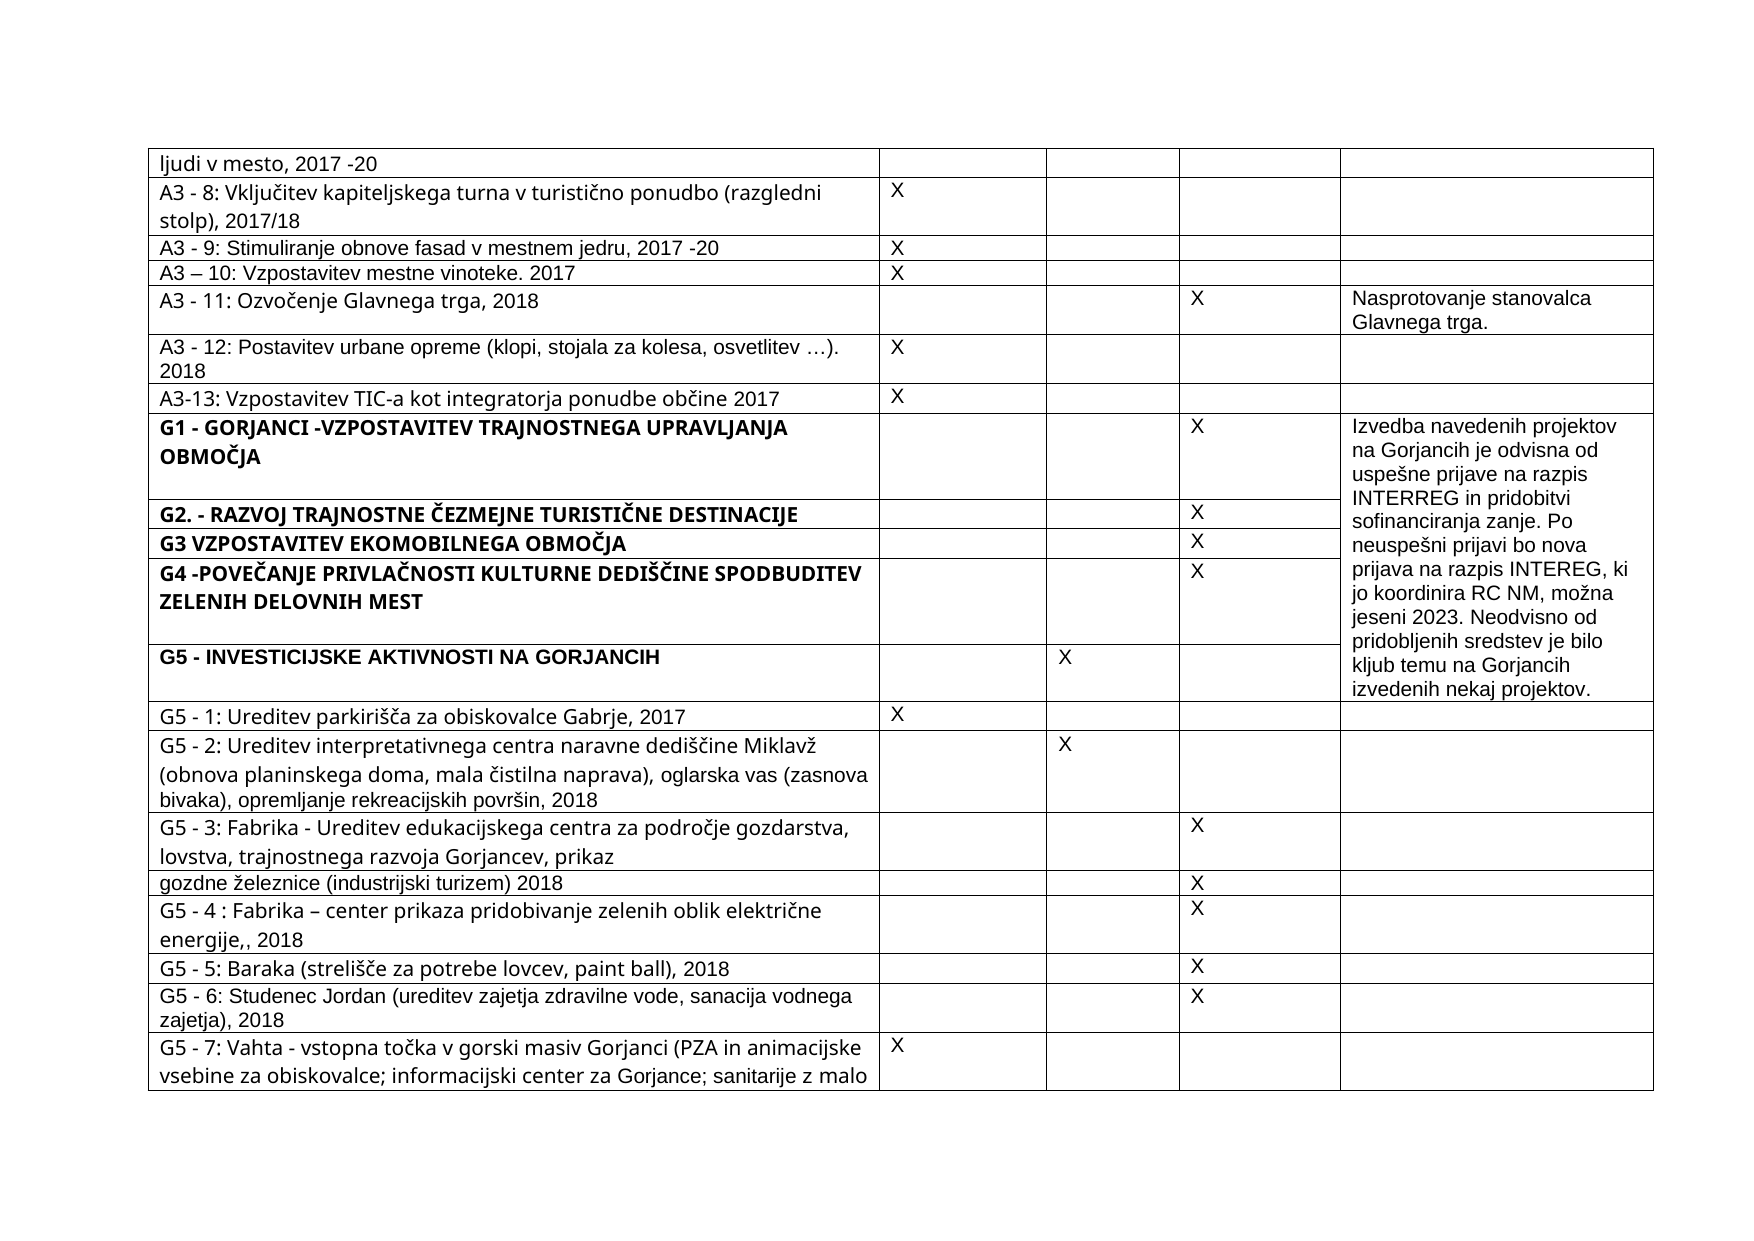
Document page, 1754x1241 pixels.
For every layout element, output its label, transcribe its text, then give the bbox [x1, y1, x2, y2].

table_cell [1180, 702, 1340, 730]
table_cell X [880, 149, 1046, 177]
table_cell [880, 984, 1046, 1032]
table_cell [880, 731, 1046, 812]
table_cell [880, 954, 1046, 983]
table_cell [1180, 384, 1340, 412]
table_cell [1047, 335, 1179, 383]
table_cell A3 - 8: Vključitev kapiteljskega turna v turistično ponudbo (razgledni stolp), 2017/18 [149, 178, 879, 235]
table_cell Izvedba navedenih projektov na Gorjancih je odvisna od uspešne prijave na razpis INTERREG in pridobitvi sofinanciranja zanje. Po neuspešni prijavi bo nova prijava na razpis INTEREG, ki jo koordinira RC NM, možna jeseni 2023. Neodvisno od pridobljenih sredstev je bilo kljub temu na Gorjancih izvedenih nekaj projektov. [1341, 414, 1653, 701]
table_cell A3 - 11: Ozvočenje Glavnega trga, 2018 [149, 286, 879, 334]
table_cell X [1180, 286, 1340, 334]
table_cell [1180, 149, 1340, 177]
table_cell [1047, 954, 1179, 983]
table_cell A3 – 10: Vzpostavitev mestne vinoteke. 2017 [149, 261, 879, 285]
table_cell [1047, 559, 1179, 644]
table_cell [1341, 384, 1653, 412]
table_cell [1180, 335, 1340, 383]
table_cell [1341, 954, 1653, 983]
table_cell [1341, 702, 1653, 730]
table_cell [1047, 261, 1179, 285]
table_cell G4 -POVEČANJE PRIVLAČNOSTI KULTURNE DEDIŠČINE SPODBUDITEV ZELENIH DELOVNIH MEST [149, 559, 879, 644]
table_cell [1180, 1033, 1340, 1089]
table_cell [149, 149, 879, 177]
table_cell [880, 500, 1046, 528]
table_cell G5 - 3: Fabrika - Ureditev edukacijskega centra za področje gozdarstva, lovstva, trajnostnega razvoja Gorjancev, prikaz [149, 813, 879, 870]
table_cell [1047, 236, 1179, 260]
table_cell [1341, 261, 1653, 285]
table_cell G3 VZPOSTAVITEV EKOMOBILNEGA OBMOČJA [149, 529, 879, 558]
table_cell X [1180, 871, 1340, 895]
table_cell [1341, 335, 1653, 383]
table_cell [1047, 414, 1179, 499]
table_cell [1047, 500, 1179, 528]
table_cell [1341, 178, 1653, 235]
table_cell [880, 896, 1046, 953]
table_cell G1 - GORJANCI -VZPOSTAVITEV TRAJNOSTNEGA UPRAVLJANJA OBMOČJA [149, 414, 879, 499]
table_cell [1047, 871, 1179, 895]
table_cell G5 - INVESTICIJSKE AKTIVNOSTI NA GORJANCIH [149, 645, 879, 701]
table_cell [1047, 702, 1179, 730]
table_cell X [880, 236, 1046, 260]
table_cell [1180, 731, 1340, 812]
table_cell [149, 1033, 879, 1089]
table_cell [1047, 529, 1179, 558]
table_cell X [1180, 954, 1340, 983]
table_cell X [1180, 896, 1340, 953]
table_cell gozdne železnice (industrijski turizem) 2018 [149, 871, 879, 895]
table_cell [1180, 236, 1340, 260]
table_cell G5 - 5: Baraka (strelišče za potrebe lovcev, paint ball), 2018 [149, 954, 879, 983]
table_cell [1341, 984, 1653, 1032]
table_cell G5 - 2: Ureditev interpretativnega centra naravne dediščine Miklavž (obnova planinskega doma, mala čistilna naprava), oglarska vas (zasnova bivaka), opremljanje rekreacijskih površin, 2018 [149, 731, 879, 812]
table_cell [880, 529, 1046, 558]
table_cell [1341, 236, 1653, 260]
table_cell [1047, 1033, 1179, 1089]
table_cell [1341, 731, 1653, 812]
table_cell [1047, 384, 1179, 412]
table_cell X [1180, 984, 1340, 1032]
table_cell [1047, 896, 1179, 953]
table_cell [1341, 149, 1653, 177]
table_cell X [880, 335, 1046, 383]
table_cell A3 - 9: Stimuliranje obnove fasad v mestnem jedru, 2017 -20 [149, 236, 879, 260]
table_cell [1047, 178, 1179, 235]
table_cell [1047, 149, 1179, 177]
table_cell X [1047, 731, 1179, 812]
table_cell X [880, 261, 1046, 285]
table_cell X [880, 178, 1046, 235]
table_cell X [1047, 645, 1179, 701]
table_cell G5 - 4 : Fabrika – center prikaza pridobivanje zelenih oblik električne energije,, 2018 [149, 896, 879, 953]
table_cell X [1180, 559, 1340, 644]
table_cell X [1180, 813, 1340, 870]
table_cell [880, 559, 1046, 644]
table_cell [880, 813, 1046, 870]
table_cell [1047, 813, 1179, 870]
table_cell [1047, 286, 1179, 334]
table_cell [880, 286, 1046, 334]
table_cell [1341, 1033, 1653, 1089]
table_cell [1341, 896, 1653, 953]
table_cell [880, 645, 1046, 701]
table_cell [1341, 813, 1653, 870]
table_cell X [880, 384, 1046, 412]
table_cell G2. - RAZVOJ TRAJNOSTNE ČEZMEJNE TURISTIČNE DESTINACIJE [149, 500, 879, 528]
table_cell [1047, 984, 1179, 1032]
table_cell A3 - 12: Postavitev urbane opreme (klopi, stojala za kolesa, osvetlitev …). 2018 [149, 335, 879, 383]
table_cell X [880, 1033, 1046, 1089]
table_cell [1180, 178, 1340, 235]
table_cell X [1180, 500, 1340, 528]
table_cell [880, 871, 1046, 895]
table_cell X [880, 702, 1046, 730]
table_cell [1341, 871, 1653, 895]
table_cell A3-13: Vzpostavitev TIC-a kot integratorja ponudbe občine 2017 [149, 384, 879, 412]
table_cell X [1180, 414, 1340, 499]
table_cell [1180, 645, 1340, 701]
table_cell [880, 414, 1046, 499]
table_cell G5 - 6: Studenec Jordan (ureditev zajetja zdravilne vode, sanacija vodnega zajetja), 2018 [149, 984, 879, 1032]
table_cell Nasprotovanje stanovalca Glavnega trga. [1341, 286, 1653, 334]
table_cell G5 - 1: Ureditev parkirišča za obiskovalce Gabrje, 2017 [149, 702, 879, 730]
table_cell [1180, 261, 1340, 285]
table_cell X [1180, 529, 1340, 558]
